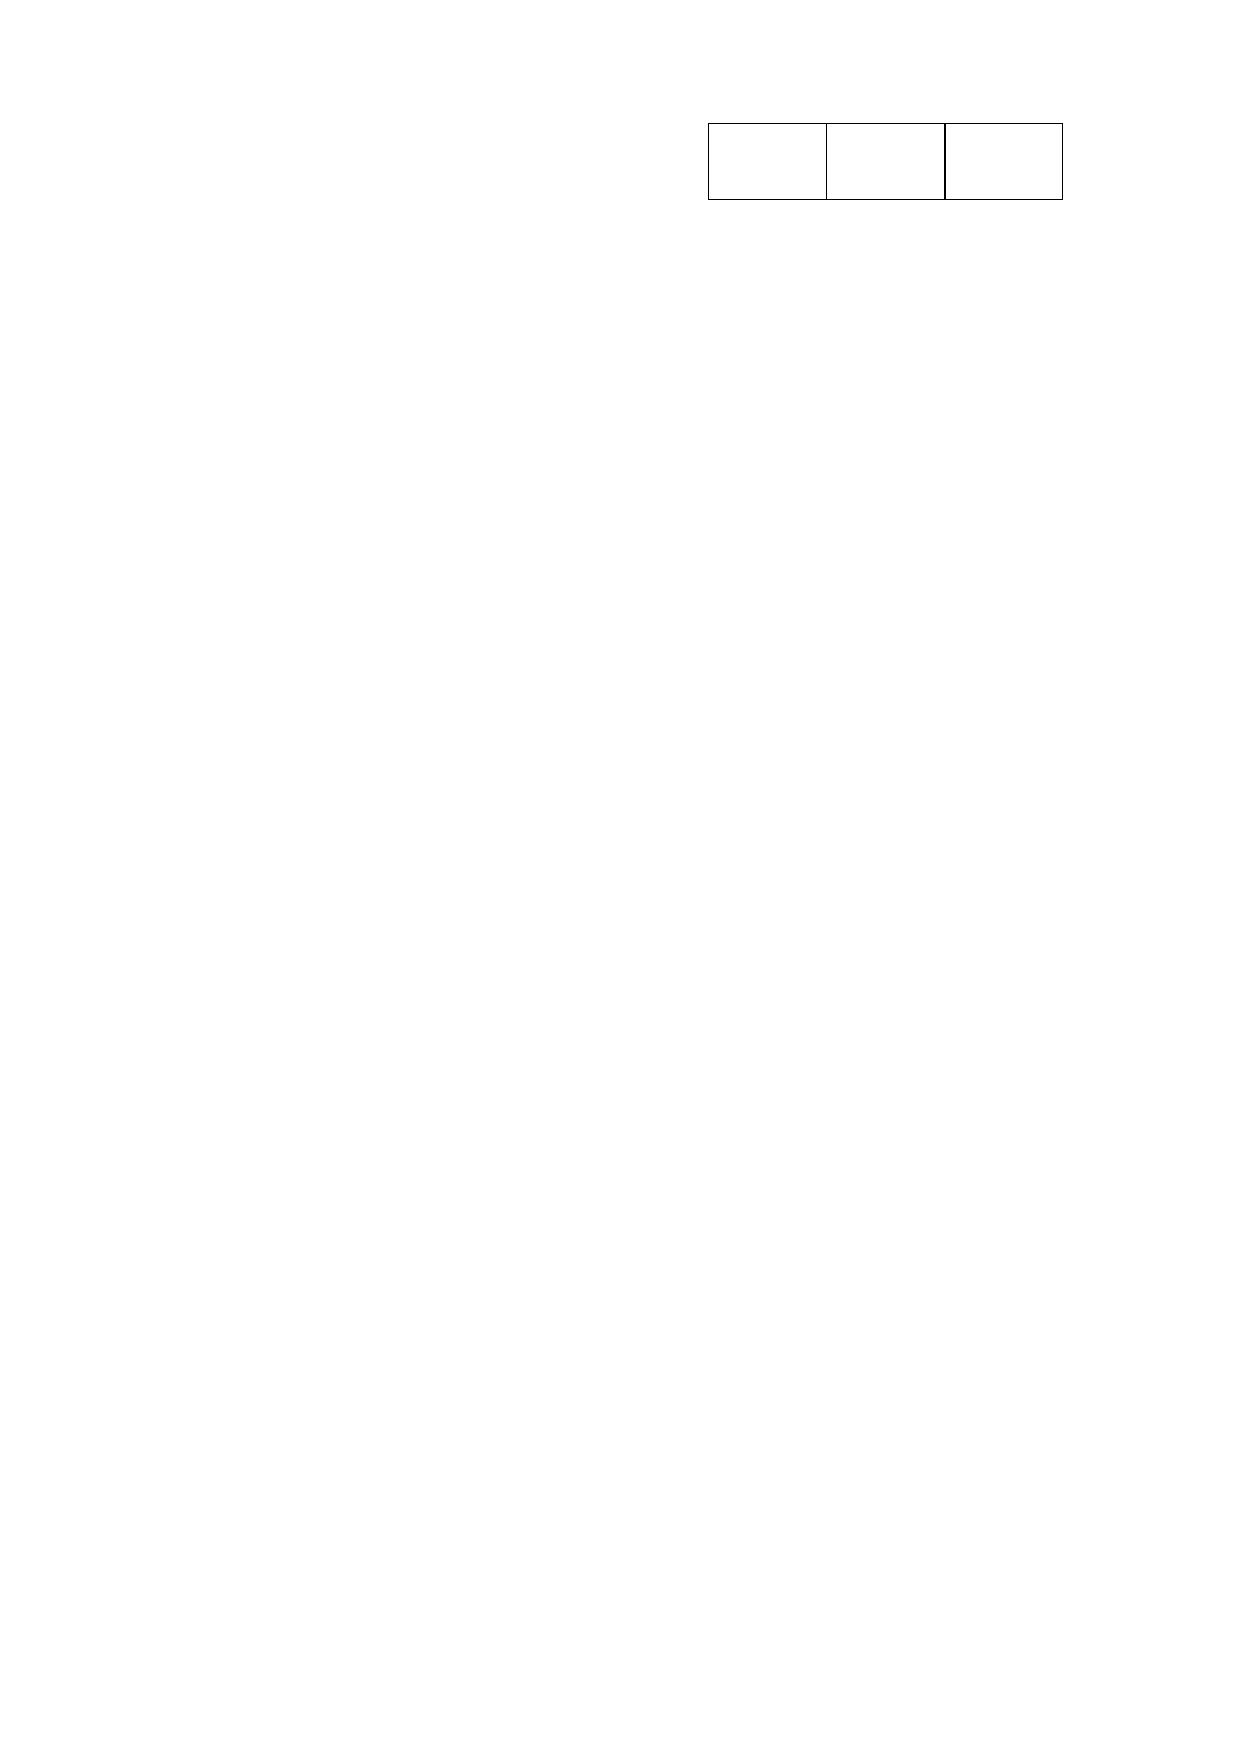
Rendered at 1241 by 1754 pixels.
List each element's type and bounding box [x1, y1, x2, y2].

table_cell [946, 124, 1062, 199]
table_cell [709, 124, 826, 199]
table_cell [827, 124, 944, 199]
